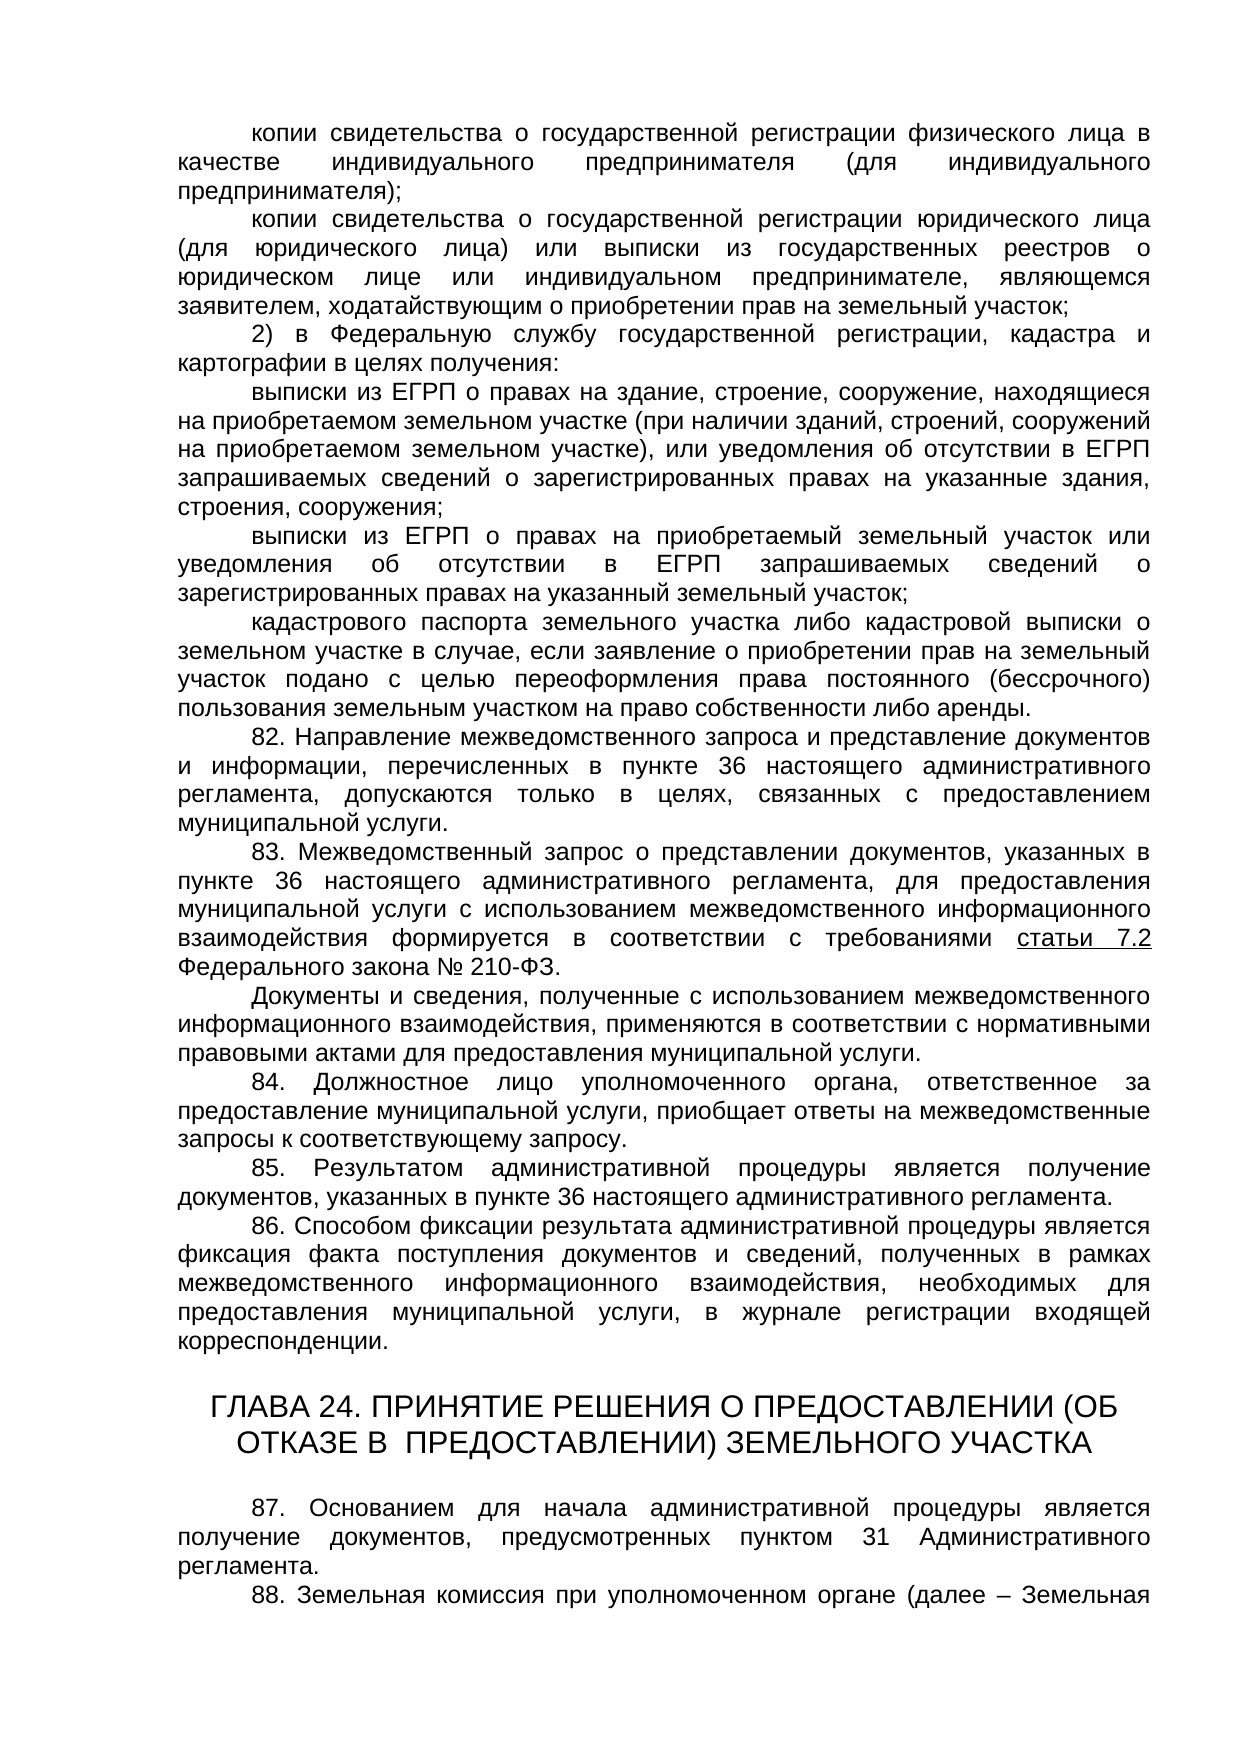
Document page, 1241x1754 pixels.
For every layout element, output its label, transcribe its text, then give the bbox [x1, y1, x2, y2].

text 84. Должностное лицо уполномоченного органа, ответственное за предоставление муниципальной услуги, приобщает ответы на межведомственные запросы к соответствующему запросу. [177, 1067, 1152, 1153]
text 87. Основанием для начала административной процедуры является получение документов, предусмотренных пунктом 31 Административного регламента. [177, 1493, 1152, 1579]
text 83. Межведомственный запрос о представлении документов, указанных в пункте 36 настоящего административного регламента, для предоставления муниципальной услуги с использованием межведомственного информационного взаимодействия формируется в соответствии с требованиями статьи 7.2 Федерального закона № 210-ФЗ. [177, 837, 1152, 981]
text 2) в Федеральную службу государственной регистрации, кадастра и картографии в целях получения: [177, 319, 1152, 377]
text копии свидетельства о государственной регистрации юридического лица (для юридического лица) или выписки из государственных реестров о юридическом лице или индивидуальном предпринимателе, являющемся заявителем, ходатайствующим о приобретении прав на земельный участок; [177, 204, 1152, 319]
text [177, 1579, 1152, 1608]
text ГЛАВА 24. принятие решения о ПРЕДОСТАВЛЕНИи (об отказе в предоставлении) земельнОГО участкА [177, 1388, 1152, 1460]
text 82. Направление межведомственного запроса и представление документов и информации, перечисленных в пункте 36 настоящего административного регламента, допускаются только в целях, связанных с предоставлением муниципальной услуги. [177, 722, 1152, 837]
text 86. Способом фиксации результата административной процедуры является фиксация факта поступления документов и сведений, полученных в рамках межведомственного информационного взаимодействия, необходимых для предоставления муниципальной услуги, в журнале регистрации входящей корреспонденции. [177, 1211, 1152, 1354]
text 85. Результатом административной процедуры является получение документов, указанных в пункте 36 настоящего административного регламента. [177, 1153, 1152, 1211]
text копии свидетельства о государственной регистрации физического лица в качестве индивидуального предпринимателя (для индивидуального предпринимателя); [177, 118, 1152, 204]
text кадастрового паспорта земельного участка либо кадастровой выписки о земельном участке в случае, если заявление о приобретении прав на земельный участок подано с целью переоформления права постоянного (бессрочного) пользования земельным участком на право собственности либо аренды. [177, 607, 1152, 722]
text выписки из ЕГРП о правах на приобретаемый земельный участок или уведомления об отсутствии в ЕГРП запрашиваемых сведений о зарегистрированных правах на указанный земельный участок; [177, 521, 1152, 607]
text выписки из ЕГРП о правах на здание, строение, сооружение, находящиеся на приобретаемом земельном участке (при наличии зданий, строений, сооружений на приобретаемом земельном участке), или уведомления об отсутствии в ЕГРП запрашиваемых сведений о зарегистрированных правах на указанные здания, строения, сооружения; [177, 377, 1152, 521]
text Документы и сведения, полученные с использованием межведомственного информационного взаимодействия, применяются в соответствии с нормативными правовыми актами для предоставления муниципальной услуги. [177, 981, 1152, 1067]
